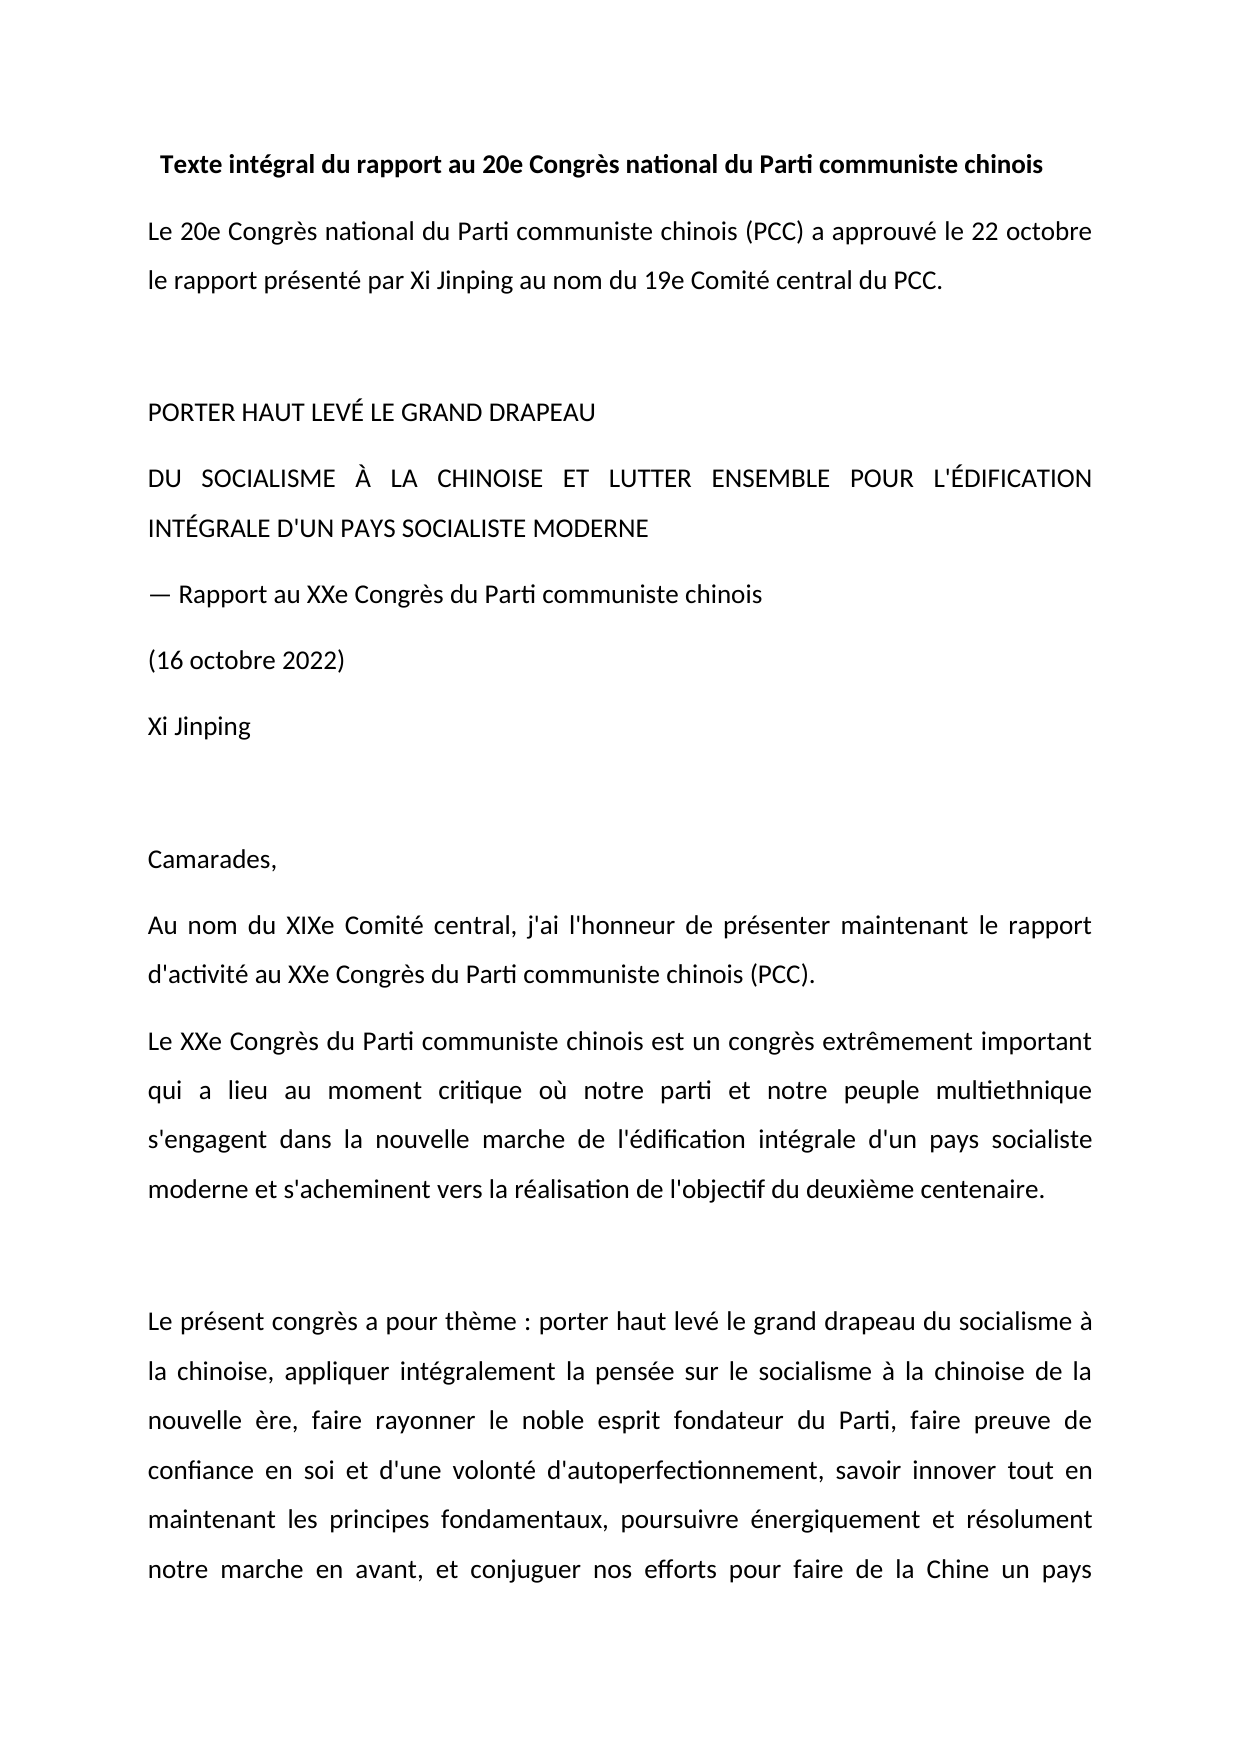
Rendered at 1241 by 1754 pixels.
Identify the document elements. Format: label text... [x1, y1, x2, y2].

text Le 20e Congrès national du Parti communiste chinois (PCC) a approuvé le 22 octobre le rapport présenté par Xi Jinping au nom du 19e Comité central du PCC. [148, 214, 1093, 296]
text — Rapport au XXe Congrès du Parti communiste chinois [148, 577, 1093, 610]
text (16 octobre 2022) [148, 643, 1093, 676]
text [148, 1304, 1093, 1585]
text Le XXe Congrès du Parti communiste chinois est un congrès extrêmement important qui a lieu au moment critique où notre parti et notre peuple multiethnique s'engagent dans la nouvelle marche de l'édification intégrale d'un pays socialiste moderne et s'acheminent vers la réalisation de l'objectif du deuxième centenaire. [148, 1024, 1093, 1205]
text Au nom du XIXe Comité central, j'ai l'honneur de présenter maintenant le rapport d'activité au XXe Congrès du Parti communiste chinois (PCC). [148, 908, 1093, 991]
text PORTER HAUT LEVÉ LE GRAND DRAPEAU [148, 396, 1093, 428]
text Camarades, [148, 842, 1093, 875]
text Xi Jinping [148, 709, 1093, 743]
text Texte intégral du rapport au 20e Congrès national du Parti communiste chinois [148, 148, 1093, 181]
text DU SOCIALISME À LA CHINOISE ET LUTTER ENSEMBLE POUR L'ÉDIFICATION INTÉGRALE D'UN PAYS SOCIALISTE MODERNE [148, 462, 1093, 544]
